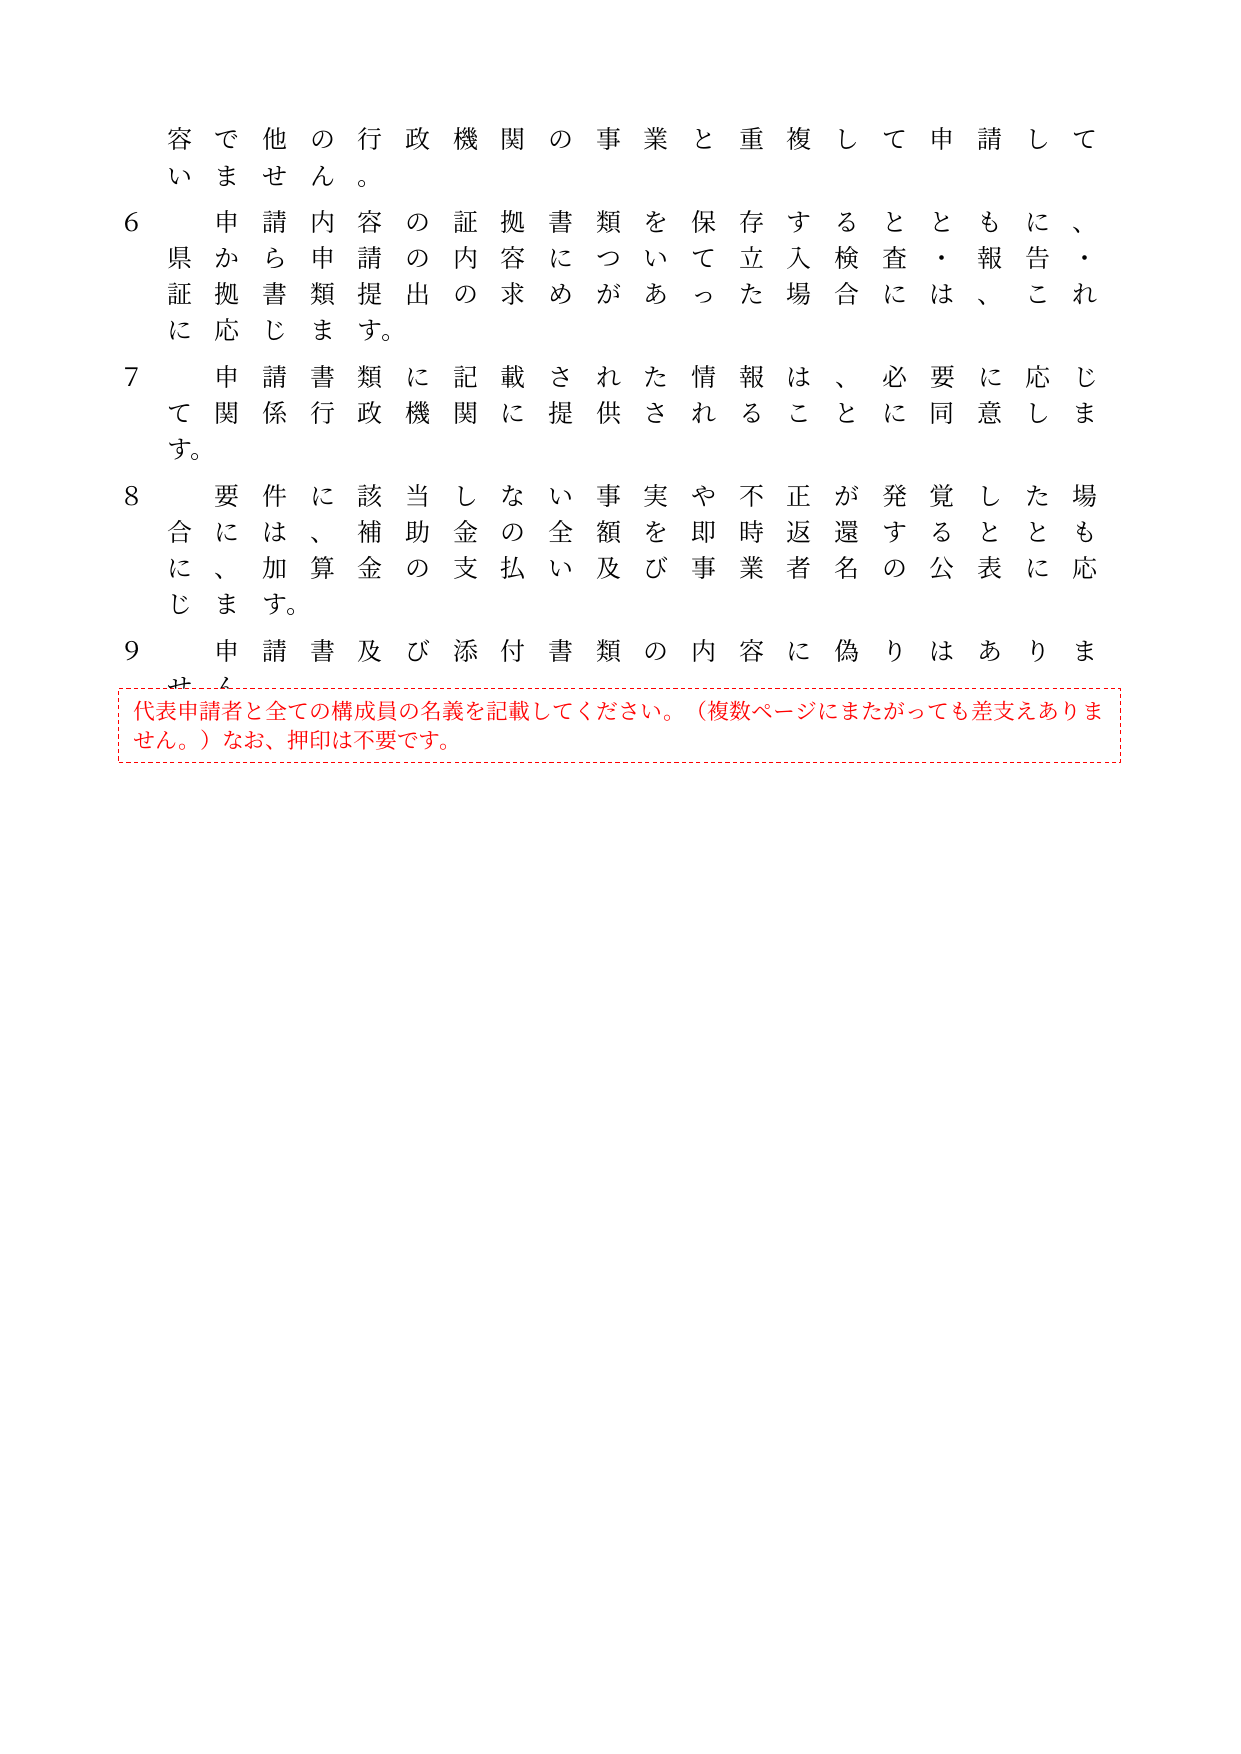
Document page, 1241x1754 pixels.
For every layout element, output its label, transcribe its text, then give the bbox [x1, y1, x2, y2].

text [119, 120, 1121, 192]
text ９ 申請書及び添付書類の内容に偽りはありません。 [119, 632, 1121, 688]
text ８ 要件に該当しない事実や不正が発覚した場合には、補助金の全額を即時返還するとともに、加算金の支払い及び事業者名の公表に応じます。 [119, 477, 1121, 621]
text ６ 申請内容の証拠書類を保存するとともに、県から申請の内容について立入検査・報告・証拠書類提出の求めがあった場合には、これに応じます。 [119, 203, 1121, 347]
text ７ 申請書類に記載された情報は、必要に応じて関係行政機関に提供されることに同意します。 [119, 358, 1121, 466]
